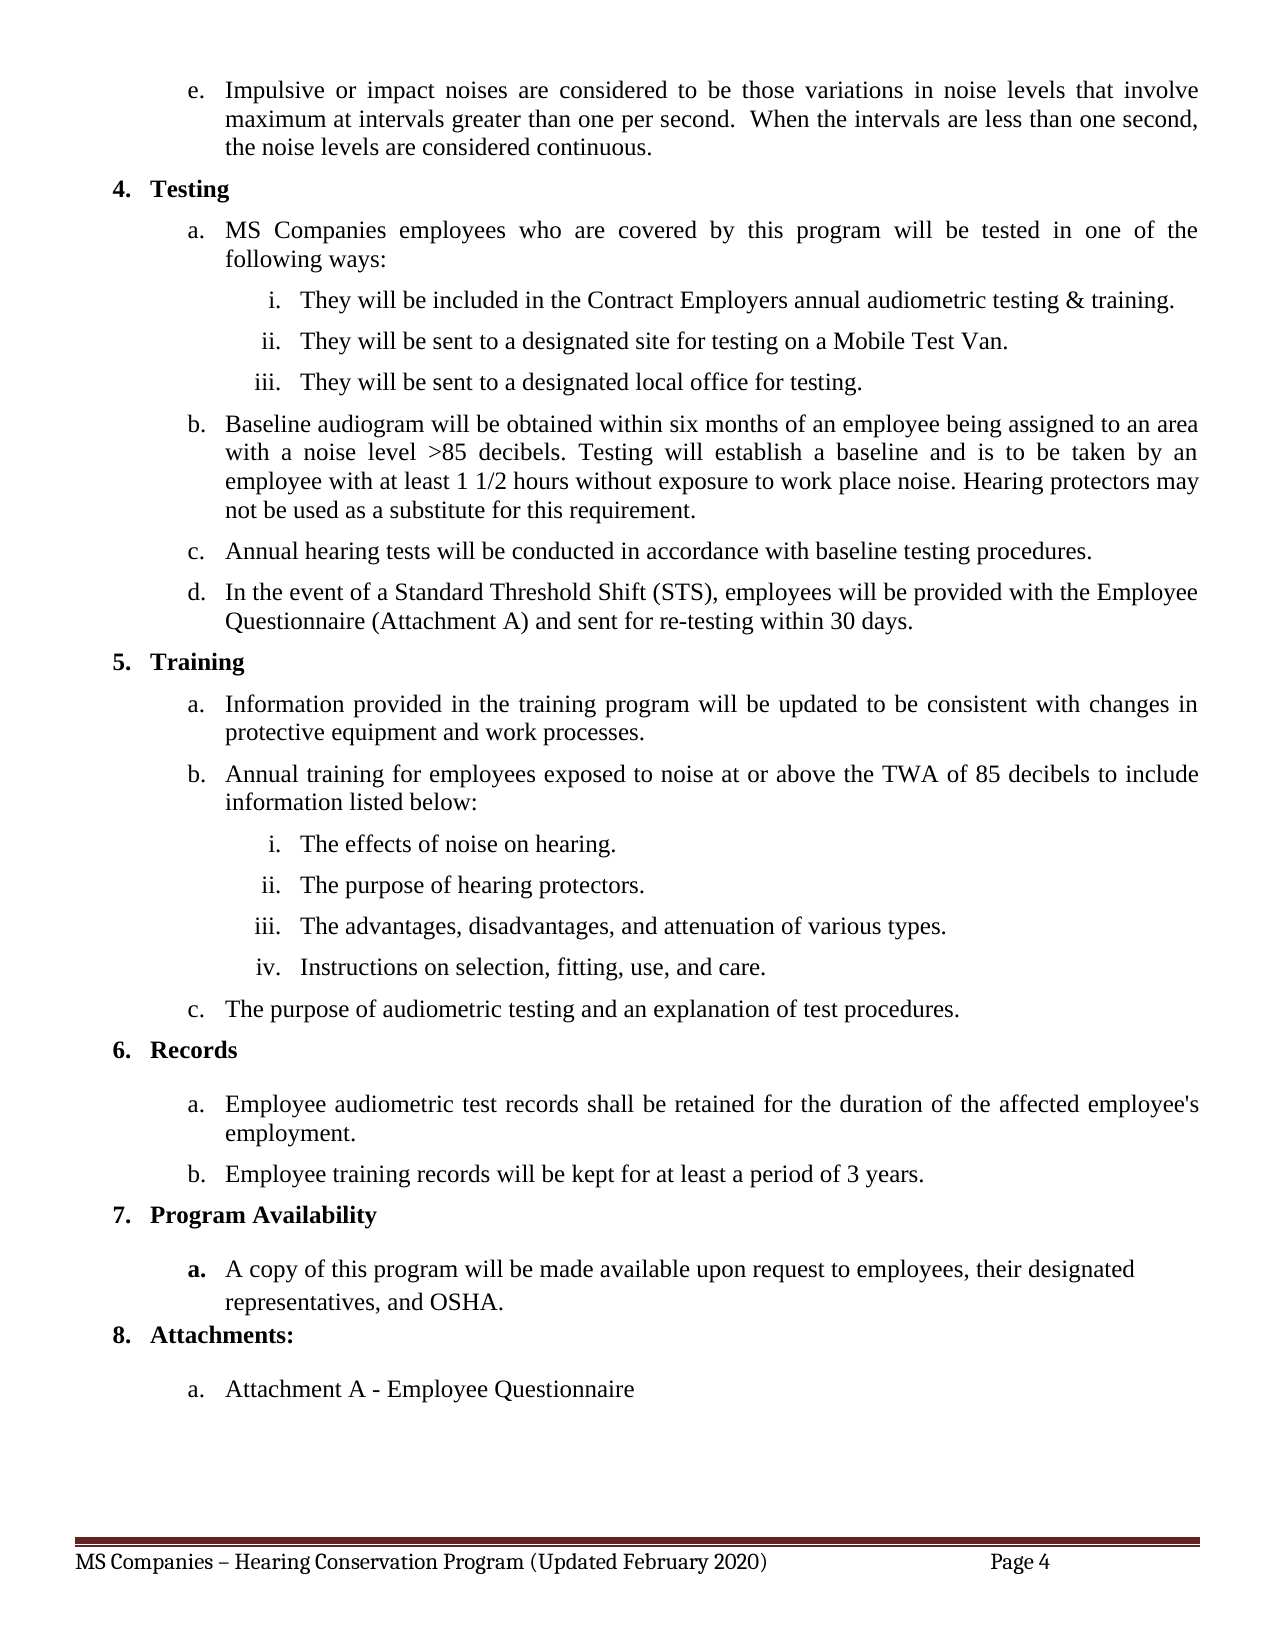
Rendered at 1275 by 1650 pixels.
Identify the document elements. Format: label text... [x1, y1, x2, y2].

list Training [112, 647, 1200, 676]
list They will be sent to a designated site for testing on a Mobile Test Van. [281, 326, 1200, 355]
list In the event of a Standard Threshold Shift (STS), employees will be provided with the Employee Questionnaire (Attachment A) and sent for re-testing within 30 days. [187, 577, 1200, 635]
list Baseline audiogram will be obtained within six months of an employee being assigned to an area with a noise level >85 decibels. Testing will establish a baseline and is to be taken by an employee with at least 1 1/2 hours without exposure to work place noise. Hearing protectors may not be used as a substitute for this requirement. [187, 409, 1200, 524]
list A copy of this program will be made available upon request to employees, their designated representatives, and OSHA. [187, 1254, 1200, 1316]
list Records [112, 1035, 1200, 1064]
list The effects of noise on hearing. [281, 829, 1200, 857]
list They will be sent to a designated local office for testing. [281, 367, 1200, 396]
list Information provided in the training program will be updated to be consistent with changes in protective equipment and work processes. [187, 689, 1200, 746]
list The purpose of audiometric testing and an explanation of test procedures. [187, 994, 1200, 1022]
list Attachments: [112, 1320, 1200, 1349]
list Annual hearing tests will be conducted in accordance with baseline testing procedures. [187, 536, 1200, 565]
list MS Companies employees who are covered by this program will be tested in one of the following ways: [187, 215, 1200, 272]
list Annual training for employees exposed to noise at or above the TWA of 85 decibels to include information listed below: [187, 759, 1200, 816]
list Instructions on selection, fitting, use, and care. [281, 952, 1200, 981]
list Program Availability [112, 1200, 1200, 1229]
list Employee training records will be kept for at least a period of 3 years. [187, 1159, 1200, 1188]
list Attachment A - Employee Questionnaire [187, 1374, 1200, 1403]
list The purpose of hearing protectors. [281, 870, 1200, 899]
list Testing [112, 174, 1200, 202]
list The advantages, disadvantages, and attenuation of various types. [281, 911, 1200, 940]
list They will be included in the Contract Employers annual audiometric testing & training. [281, 285, 1200, 314]
list Employee audiometric test records shall be retained for the duration of the affected employee's employment. [187, 1089, 1200, 1146]
list Impulsive or impact noises are considered to be those variations in noise levels that involve maximum at intervals greater than one per second. When the intervals are less than one second, the noise levels are considered continuous. [187, 75, 1200, 161]
